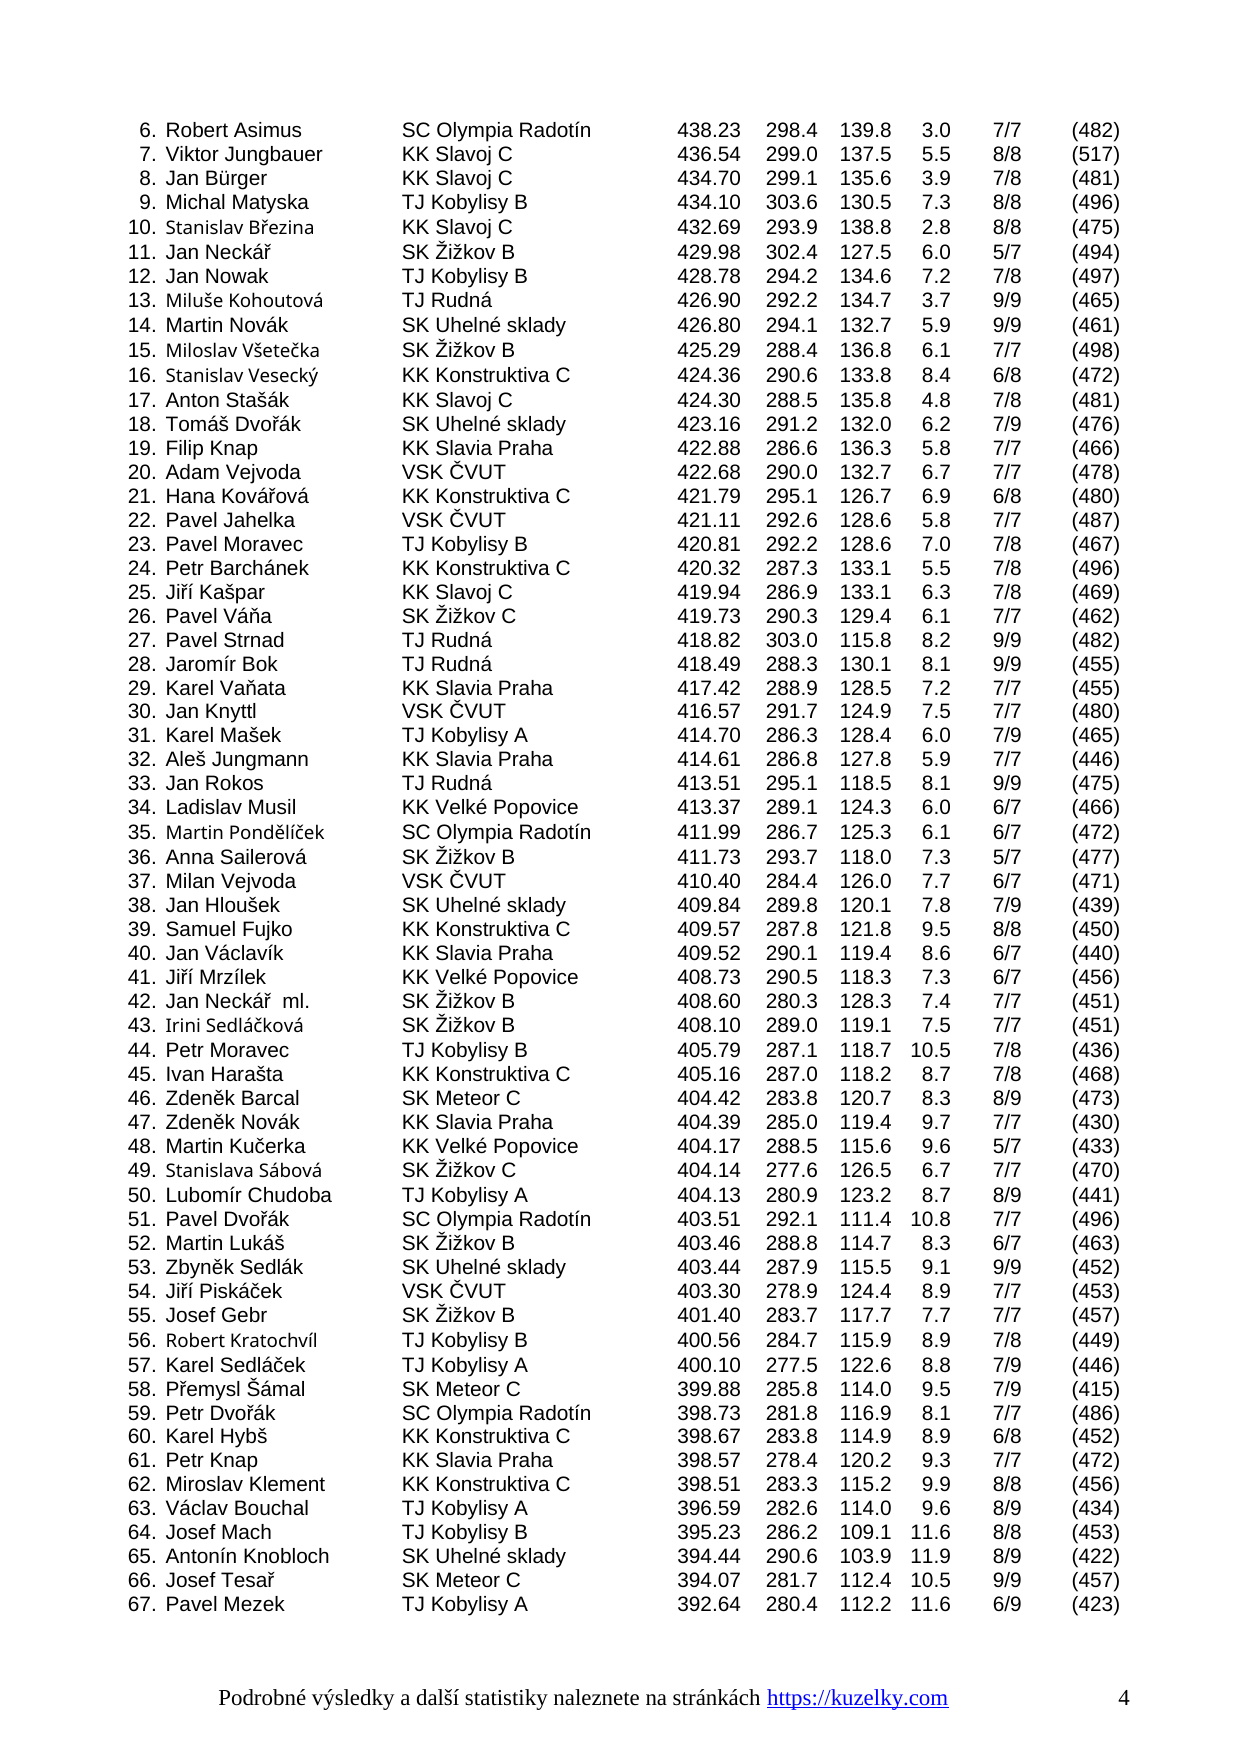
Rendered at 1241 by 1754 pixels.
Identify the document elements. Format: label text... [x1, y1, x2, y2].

text 12. Jan Nowak TJ Kobylisy B 428.78 294.2 134.6 7.2 7/8 (497) [106, 263, 1134, 287]
text 20. Adam Vejvoda VSK ČVUT 422.68 290.0 132.7 6.7 7/7 (478) [106, 460, 1134, 484]
text 14. Martin Novák SK Uhelné sklady 426.80 294.1 132.7 5.9 9/9 (461) [106, 313, 1134, 337]
text 37. Milan Vejvoda VSK ČVUT 410.40 284.4 126.0 7.7 6/7 (471) [106, 869, 1134, 893]
text 40. Jan Václavík KK Slavia Praha 409.52 290.1 119.4 8.6 6/7 (440) [106, 941, 1134, 964]
text 46. Zdeněk Barcal SK Meteor C 404.42 283.8 120.7 8.3 8/9 (473) [106, 1086, 1134, 1110]
text 63. Václav Bouchal TJ Kobylisy A 396.59 282.6 114.0 9.6 8/9 (434) [106, 1496, 1134, 1520]
text 15. Miloslav Všetečka SK Žižkov B 425.29 288.4 136.8 6.1 7/7 (498) [106, 337, 1134, 362]
text 50. Lubomír Chudoba TJ Kobylisy A 404.13 280.9 123.2 8.7 8/9 (441) [106, 1183, 1134, 1207]
text 36. Anna Sailerová SK Žižkov B 411.73 293.7 118.0 7.3 5/7 (477) [106, 845, 1134, 869]
text 44. Petr Moravec TJ Kobylisy B 405.79 287.1 118.7 10.5 7/8 (436) [106, 1038, 1134, 1062]
text 22. Pavel Jahelka VSK ČVUT 421.11 292.6 128.6 5.8 7/7 (487) [106, 508, 1134, 532]
text 10. Stanislav Březina KK Slavoj C 432.69 293.9 138.8 2.8 8/8 (475) [106, 214, 1134, 239]
text 11. Jan Neckář SK Žižkov B 429.98 302.4 127.5 6.0 5/7 (494) [106, 239, 1134, 263]
text 51. Pavel Dvořák SC Olympia Radotín 403.51 292.1 111.4 10.8 7/7 (496) [106, 1207, 1134, 1231]
text 32. Aleš Jungmann KK Slavia Praha 414.61 286.8 127.8 5.9 7/7 (446) [106, 747, 1134, 771]
text 64. Josef Mach TJ Kobylisy B 395.23 286.2 109.1 11.6 8/8 (453) [106, 1520, 1134, 1544]
text 13. Miluše Kohoutová TJ Rudná 426.90 292.2 134.7 3.7 9/9 (465) [106, 287, 1134, 313]
text 62. Miroslav Klement KK Konstruktiva C 398.51 283.3 115.2 9.9 8/8 (456) [106, 1472, 1134, 1496]
text 33. Jan Rokos TJ Rudná 413.51 295.1 118.5 8.1 9/9 (475) [106, 771, 1134, 795]
text 34. Ladislav Musil KK Velké Popovice 413.37 289.1 124.3 6.0 6/7 (466) [106, 795, 1134, 819]
text 52. Martin Lukáš SK Žižkov B 403.46 288.8 114.7 8.3 6/7 (463) [106, 1231, 1134, 1255]
text 7. Viktor Jungbauer KK Slavoj C 436.54 299.0 137.5 5.5 8/8 (517) [106, 142, 1134, 166]
text 24. Petr Barchánek KK Konstruktiva C 420.32 287.3 133.1 5.5 7/8 (496) [106, 556, 1134, 579]
text 8. Jan Bürger KK Slavoj C 434.70 299.1 135.6 3.9 7/8 (481) [106, 166, 1134, 190]
text 17. Anton Stašák KK Slavoj C 424.30 288.5 135.8 4.8 7/8 (481) [106, 388, 1134, 412]
text 59. Petr Dvořák SC Olympia Radotín 398.73 281.8 116.9 8.1 7/7 (486) [106, 1400, 1134, 1424]
text 30. Jan Knyttl VSK ČVUT 416.57 291.7 124.9 7.5 7/7 (480) [106, 699, 1134, 723]
text 67. Pavel Mezek TJ Kobylisy A 392.64 280.4 112.2 11.6 6/9 (423) [106, 1592, 1134, 1616]
text 49. Stanislava Sábová SK Žižkov C 404.14 277.6 126.5 6.7 7/7 (470) [106, 1158, 1134, 1183]
text 43. Irini Sedláčková SK Žižkov B 408.10 289.0 119.1 7.5 7/7 (451) [106, 1012, 1134, 1038]
text 58. Přemysl Šámal SK Meteor C 399.88 285.8 114.0 9.5 7/9 (415) [106, 1376, 1134, 1400]
text 18. Tomáš Dvořák SK Uhelné sklady 423.16 291.2 132.0 6.2 7/9 (476) [106, 412, 1134, 436]
text 47. Zdeněk Novák KK Slavia Praha 404.39 285.0 119.4 9.7 7/7 (430) [106, 1110, 1134, 1134]
text 35. Martin Pondělíček SC Olympia Radotín 411.99 286.7 125.3 6.1 6/7 (472) [106, 819, 1134, 845]
text 25. Jiří Kašpar KK Slavoj C 419.94 286.9 133.1 6.3 7/8 (469) [106, 579, 1134, 603]
text 29. Karel Vaňata KK Slavia Praha 417.42 288.9 128.5 7.2 7/7 (455) [106, 675, 1134, 699]
text 45. Ivan Harašta KK Konstruktiva C 405.16 287.0 118.2 8.7 7/8 (468) [106, 1062, 1134, 1086]
text 41. Jiří Mrzílek KK Velké Popovice 408.73 290.5 118.3 7.3 6/7 (456) [106, 964, 1134, 988]
text 31. Karel Mašek TJ Kobylisy A 414.70 286.3 128.4 6.0 7/9 (465) [106, 723, 1134, 747]
text 6. Robert Asimus SC Olympia Radotín 438.23 298.4 139.8 3.0 7/7 (482) [106, 118, 1134, 142]
text 23. Pavel Moravec TJ Kobylisy B 420.81 292.2 128.6 7.0 7/8 (467) [106, 532, 1134, 556]
text 16. Stanislav Vesecký KK Konstruktiva C 424.36 290.6 133.8 8.4 6/8 (472) [106, 362, 1134, 388]
text 19. Filip Knap KK Slavia Praha 422.88 286.6 136.3 5.8 7/7 (466) [106, 436, 1134, 460]
text 21. Hana Kovářová KK Konstruktiva C 421.79 295.1 126.7 6.9 6/8 (480) [106, 484, 1134, 508]
text 56. Robert Kratochvíl TJ Kobylisy B 400.56 284.7 115.9 8.9 7/8 (449) [106, 1327, 1134, 1352]
text 42. Jan Neckář ml. SK Žižkov B 408.60 280.3 128.3 7.4 7/7 (451) [106, 988, 1134, 1012]
text 57. Karel Sedláček TJ Kobylisy A 400.10 277.5 122.6 8.8 7/9 (446) [106, 1352, 1134, 1376]
text 9. Michal Matyska TJ Kobylisy B 434.10 303.6 130.5 7.3 8/8 (496) [106, 190, 1134, 214]
text 66. Josef Tesař SK Meteor C 394.07 281.7 112.4 10.5 9/9 (457) [106, 1568, 1134, 1592]
text 39. Samuel Fujko KK Konstruktiva C 409.57 287.8 121.8 9.5 8/8 (450) [106, 917, 1134, 941]
text 38. Jan Hloušek SK Uhelné sklady 409.84 289.8 120.1 7.8 7/9 (439) [106, 893, 1134, 917]
text 65. Antonín Knobloch SK Uhelné sklady 394.44 290.6 103.9 11.9 8/9 (422) [106, 1544, 1134, 1568]
text 54. Jiří Piskáček VSK ČVUT 403.30 278.9 124.4 8.9 7/7 (453) [106, 1279, 1134, 1303]
text 53. Zbyněk Sedlák SK Uhelné sklady 403.44 287.9 115.5 9.1 9/9 (452) [106, 1255, 1134, 1279]
text 26. Pavel Váňa SK Žižkov C 419.73 290.3 129.4 6.1 7/7 (462) [106, 603, 1134, 627]
text 28. Jaromír Bok TJ Rudná 418.49 288.3 130.1 8.1 9/9 (455) [106, 651, 1134, 675]
text 27. Pavel Strnad TJ Rudná 418.82 303.0 115.8 8.2 9/9 (482) [106, 627, 1134, 651]
text 55. Josef Gebr SK Žižkov B 401.40 283.7 117.7 7.7 7/7 (457) [106, 1303, 1134, 1327]
text 48. Martin Kučerka KK Velké Popovice 404.17 288.5 115.6 9.6 5/7 (433) [106, 1134, 1134, 1158]
text 60. Karel Hybš KK Konstruktiva C 398.67 283.8 114.9 8.9 6/8 (452) [106, 1424, 1134, 1448]
text 61. Petr Knap KK Slavia Praha 398.57 278.4 120.2 9.3 7/7 (472) [106, 1448, 1134, 1472]
